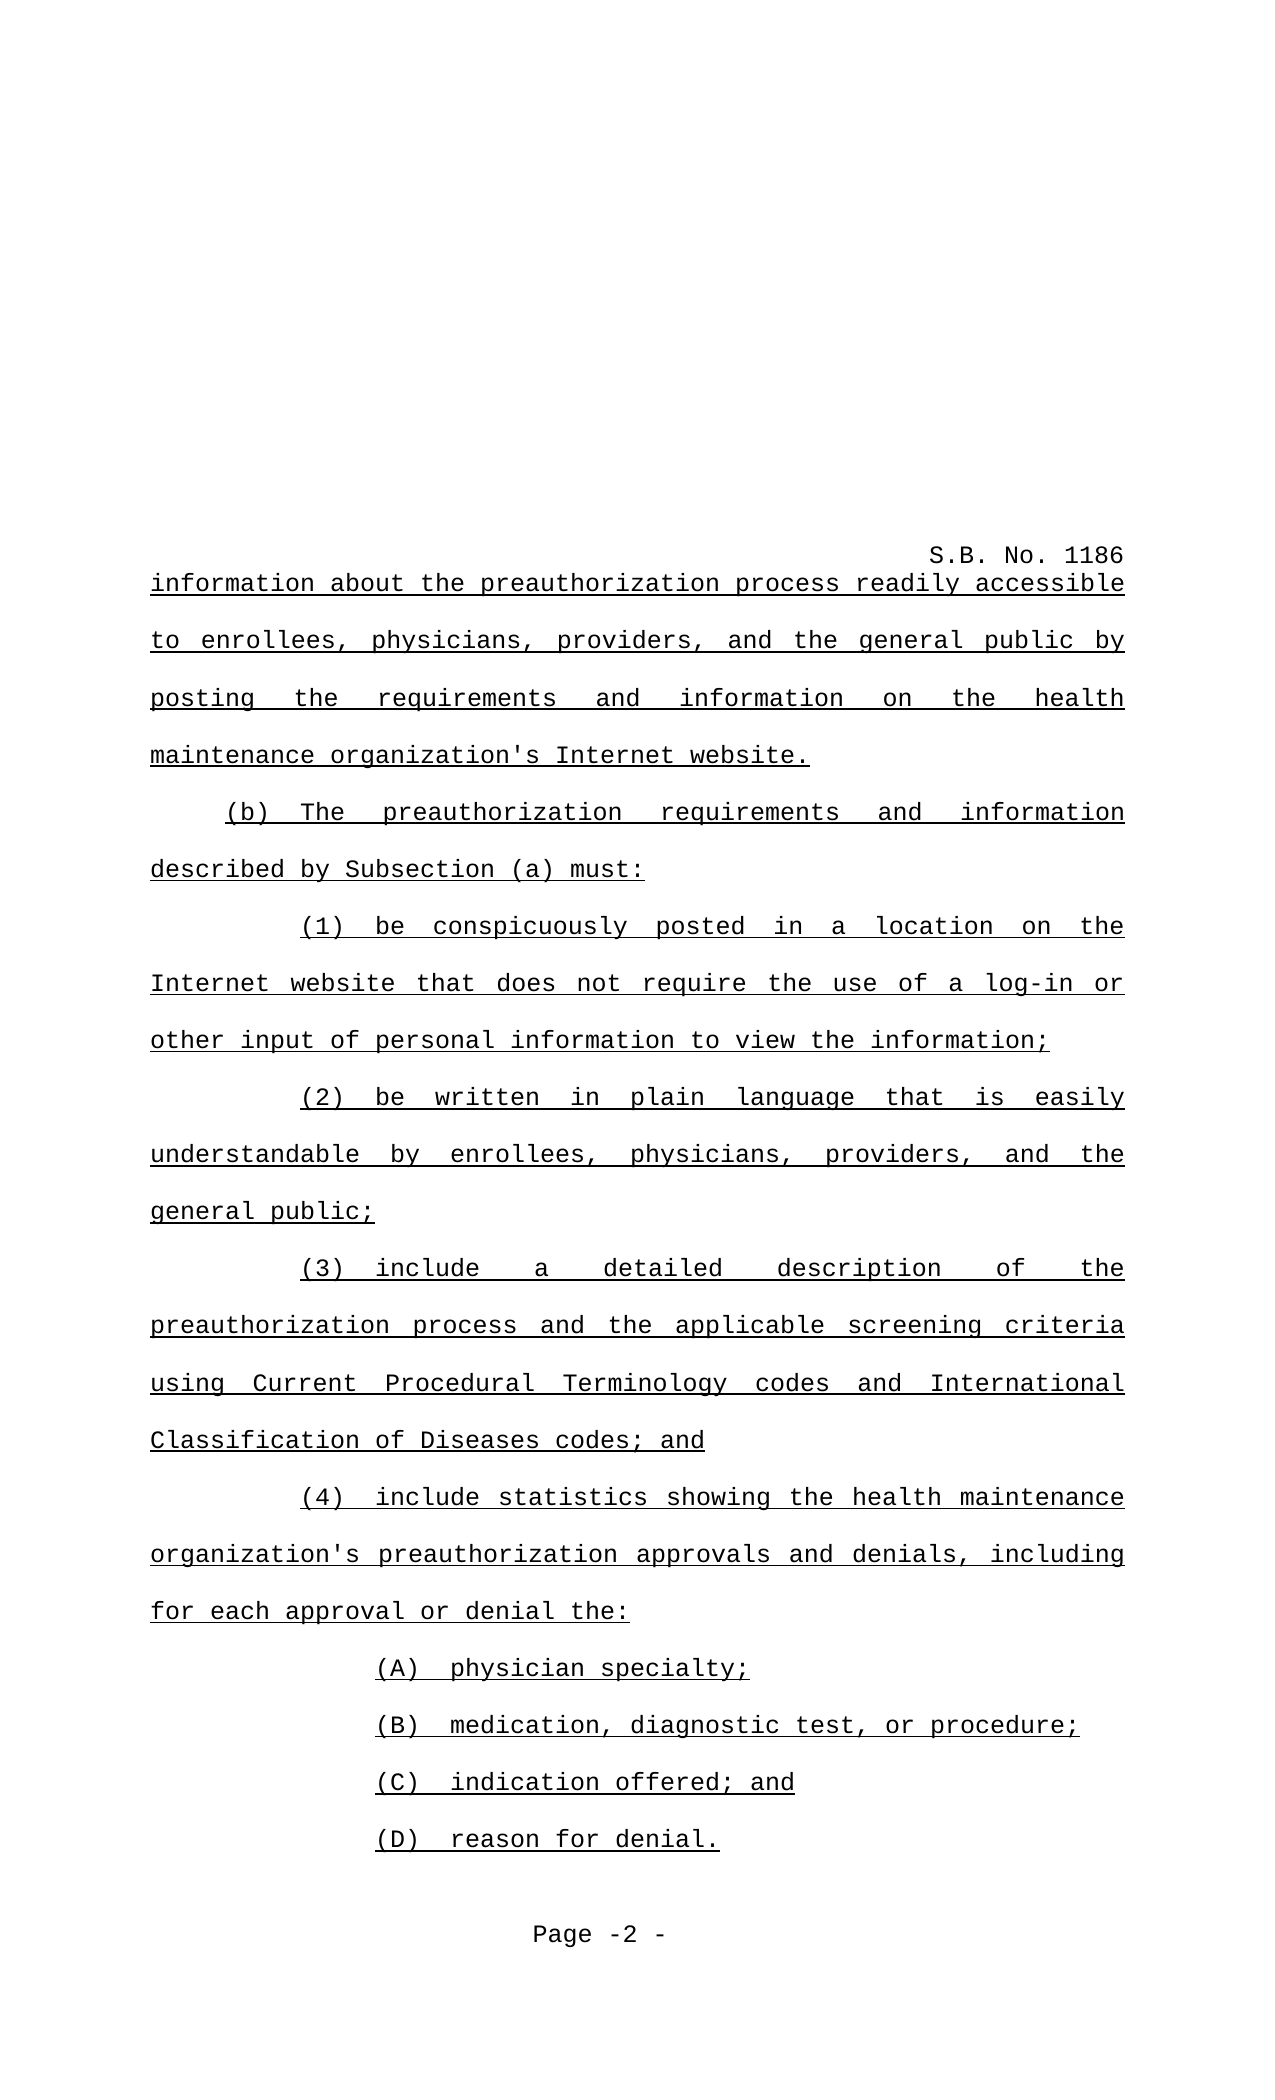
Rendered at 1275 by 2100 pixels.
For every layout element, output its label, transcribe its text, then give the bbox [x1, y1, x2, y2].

text (C) indication offered; and [150, 1769, 1125, 1798]
text (D) reason for denial. [150, 1827, 1125, 1855]
text (3) include a detailed description of the preauthorization process and the applicable screening criteria using Current Procedural Terminology codes and International Classification of Diseases codes; and [150, 1395, 1125, 1456]
text (4) include statistics showing the health maintenance organization's preauthorization approvals and denials, including for each approval or denial the: [150, 1566, 1125, 1627]
text (1) be conspicuously posted in a location on the Internet website that does not require the use of a log-in or other input of personal information to view the information; [150, 995, 1125, 1056]
text (2) be written in plain language that is easily understandable by enrollees, physicians, providers, and the general public; [150, 1084, 1125, 1165]
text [150, 571, 1125, 594]
text (B) medication, diagnostic test, or procedure; [150, 1712, 1125, 1741]
text (2) be written in plain language that is easily understandable by enrollees, physicians, providers, and the general public; [150, 1167, 1125, 1227]
text (3) include a detailed description of the preauthorization process and the applicable screening criteria using Current Procedural Terminology codes and International Classification of Diseases codes; and [150, 1256, 1125, 1336]
text (3) include a detailed description of the preauthorization process and the applicable screening criteria using Current Procedural Terminology codes and International Classification of Diseases codes; and [150, 1338, 1125, 1393]
text (4) include statistics showing the health maintenance organization's preauthorization approvals and denials, including for each approval or denial the: [150, 1484, 1125, 1565]
text (b) The preauthorization requirements and information described by Subsection (a) must: [150, 799, 1125, 885]
text (1) be conspicuously posted in a location on the Internet website that does not require the use of a log-in or other input of personal information to view the information; [150, 913, 1125, 994]
text (A) physician specialty; [150, 1655, 1125, 1684]
